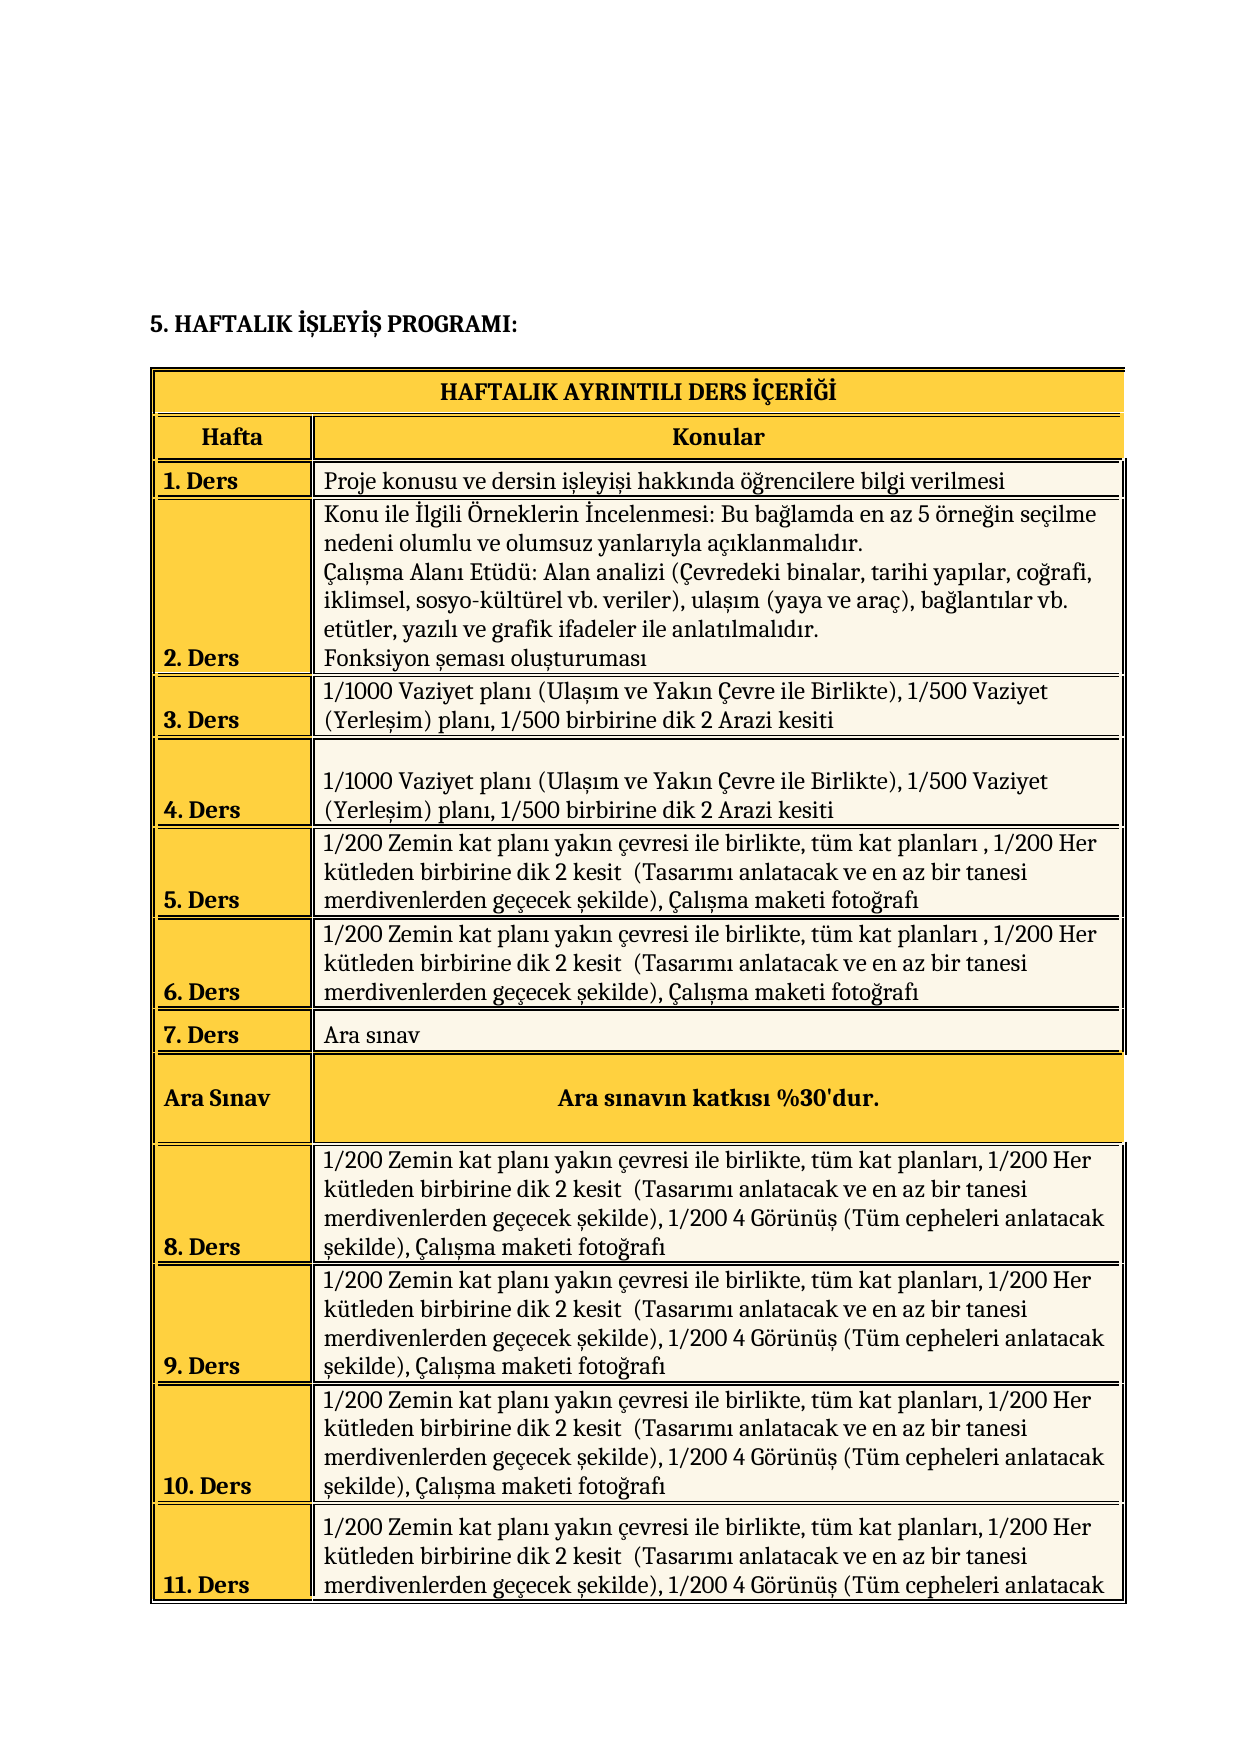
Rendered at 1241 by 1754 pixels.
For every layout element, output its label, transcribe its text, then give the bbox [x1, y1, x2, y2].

table_cell Hafta [152, 413, 312, 458]
table_cell Ara sınavın katkısı %30'dur. [313, 1050, 1124, 1142]
table_cell Konular [313, 413, 1124, 458]
table_cell 1/200 Zemin kat planı yakın çevresi ile birlikte, tüm kat planları , 1/200 Her kütleden birbirine dik 2 kesit (Tasarımı anlatacak ve en az bir tanesi merdivenlerden geçecek şekilde), Çalışma maketi fotoğrafı [313, 824, 1124, 915]
table_header HAFTALIK AYRINTILI DERS İÇERİĞİ [155, 372, 1124, 412]
table_cell 1/1000 Vaziyet planı (Ulaşım ve Yakın Çevre ile Birlikte), 1/500 Vaziyet (Yerleşim) planı, 1/500 birbirine dik 2 Arazi kesiti [313, 673, 1124, 735]
table_cell 10. Ders [152, 1381, 312, 1501]
table_cell Ara sınav [313, 1006, 1124, 1050]
table_cell 6. Ders [152, 915, 312, 1006]
table_cell 2. Ders [152, 495, 312, 672]
table_cell Konu ile İlgili Örneklerin İncelenmesi: Bu bağlamda en az 5 örneğin seçilme nedeni olumlu ve olumsuz yanlarıyla açıklanmalıdır. Çalışma Alanı Etüdü: Alan analizi (Çevredeki binalar, tarihi yapılar, coğrafi, iklimsel, sosyo-kültürel vb. veriler), ulaşım (yaya ve araç), bağlantılar vb. etütler, yazılı ve grafik ifadeler ile anlatılmalıdır. Fonksiyon şeması oluşturuması [313, 495, 1124, 672]
table_cell 1/1000 Vaziyet planı (Ulaşım ve Yakın Çevre ile Birlikte), 1/500 Vaziyet (Yerleşim) planı, 1/500 birbirine dik 2 Arazi kesiti [313, 735, 1124, 824]
table_cell 11. Ders [152, 1501, 312, 1599]
table_cell Ara Sınav [152, 1050, 312, 1142]
table_cell 1/200 Zemin kat planı yakın çevresi ile birlikte, tüm kat planları , 1/200 Her kütleden birbirine dik 2 kesit (Tasarımı anlatacak ve en az bir tanesi merdivenlerden geçecek şekilde), Çalışma maketi fotoğrafı [313, 915, 1124, 1006]
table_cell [313, 1501, 1124, 1599]
table_cell Proje konusu ve dersin işleyişi hakkında öğrencilere bilgi verilmesi [313, 459, 1124, 495]
table_cell 5. Ders [152, 824, 312, 915]
table_cell 8. Ders [152, 1142, 312, 1261]
table_cell 4. Ders [152, 735, 312, 824]
table_cell 3. Ders [152, 673, 312, 735]
table_cell 1. Ders [152, 458, 312, 495]
text 5. HAFTALIK İŞLEYİŞ PROGRAMI: [150, 310, 1090, 338]
table_cell 9. Ders [152, 1261, 312, 1381]
table_cell 7. Ders [152, 1006, 312, 1050]
